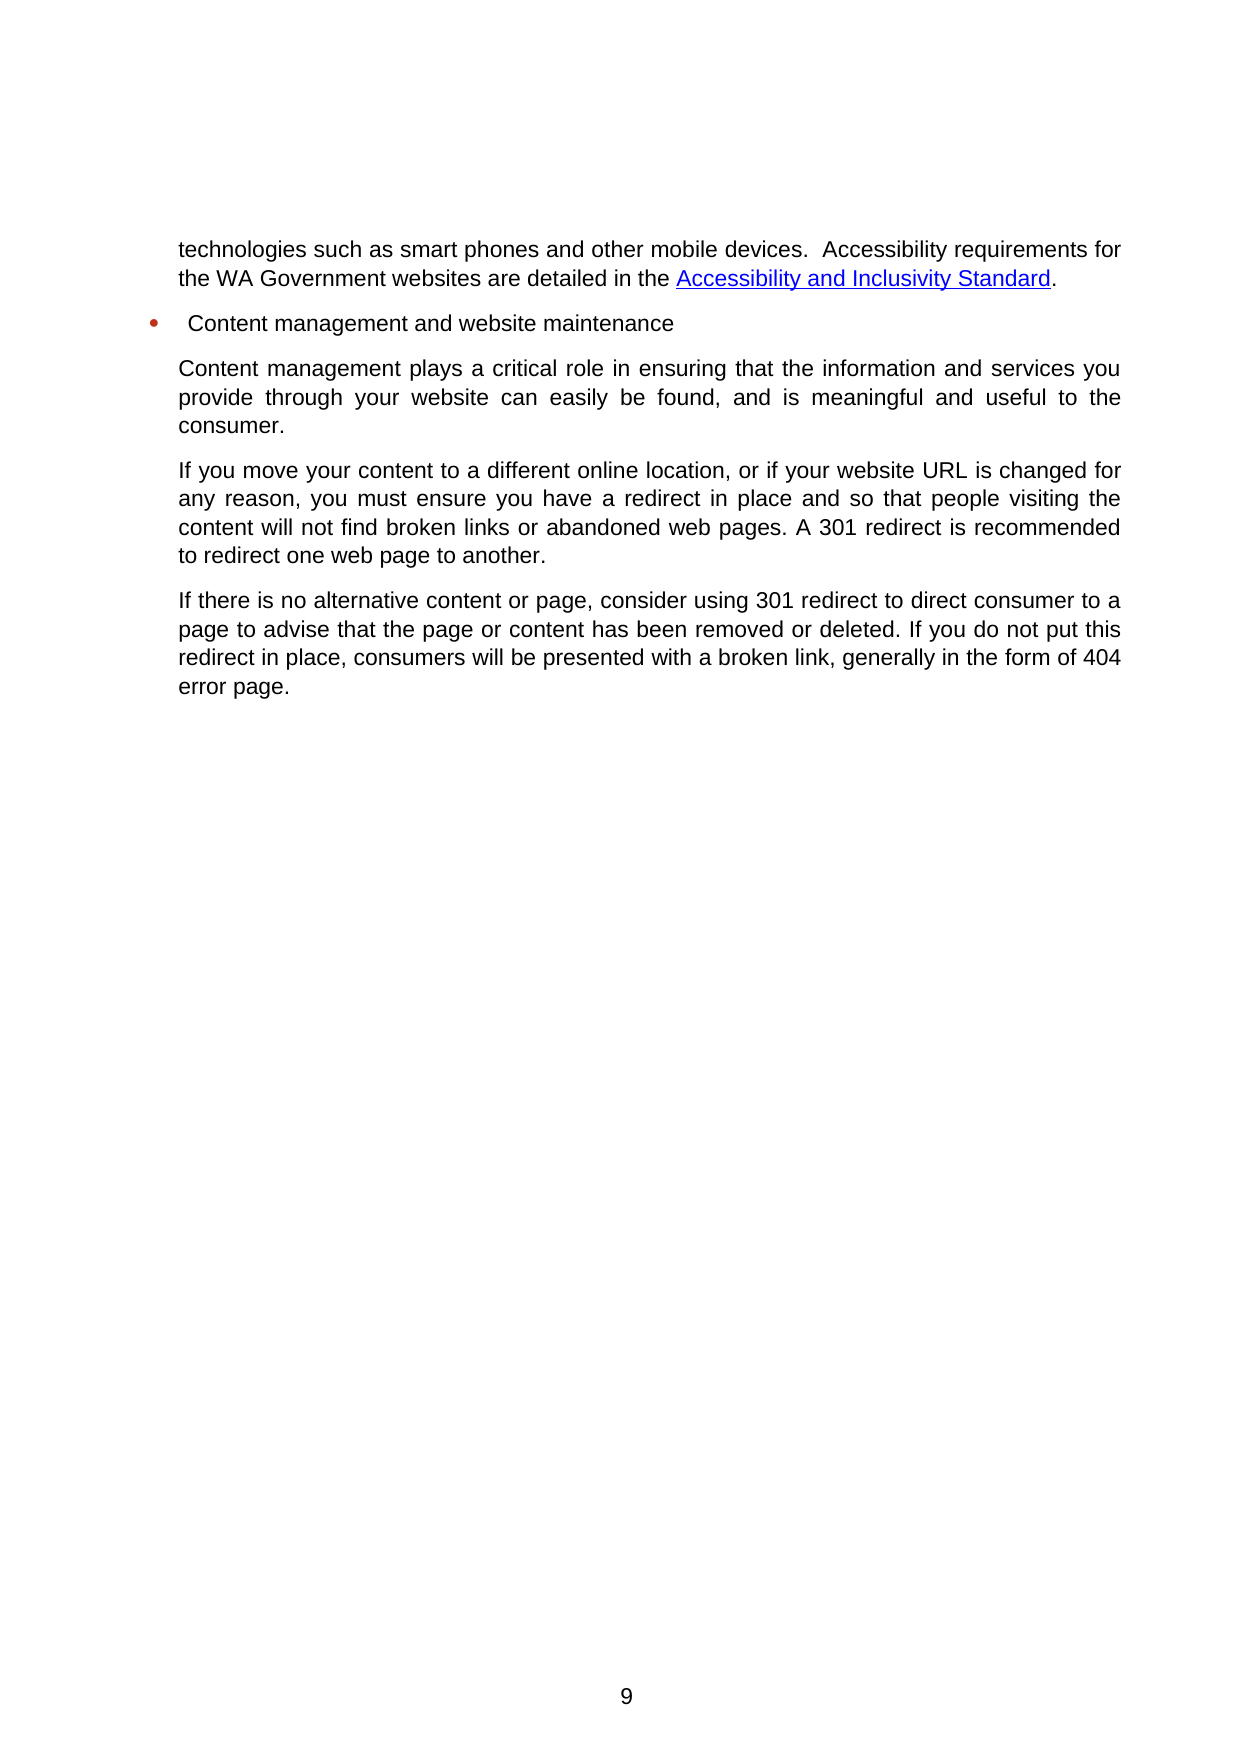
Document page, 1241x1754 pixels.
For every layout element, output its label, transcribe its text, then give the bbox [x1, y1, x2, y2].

text If there is no alternative content or page, consider using 301 redirect to direct consumer to a page to advise that the page or content has been removed or deleted. If you do not put this redirect in place, consumers will be presented with a broken link, generally in the form of 404 error page. [178, 587, 1122, 699]
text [178, 236, 1122, 291]
text Content management plays a critical role in ensuring that the information and services you provide through your website can easily be found, and is meaningful and useful to the consumer. [178, 355, 1122, 438]
list Content management and website maintenance [150, 310, 1122, 336]
text If you move your content to a different online location, or if your website URL is changed for any reason, you must ensure you have a redirect in place and so that people visiting the content will not find broken links or abandoned web pages. A 301 redirect is recommended to redirect one web page to another. [178, 457, 1122, 569]
